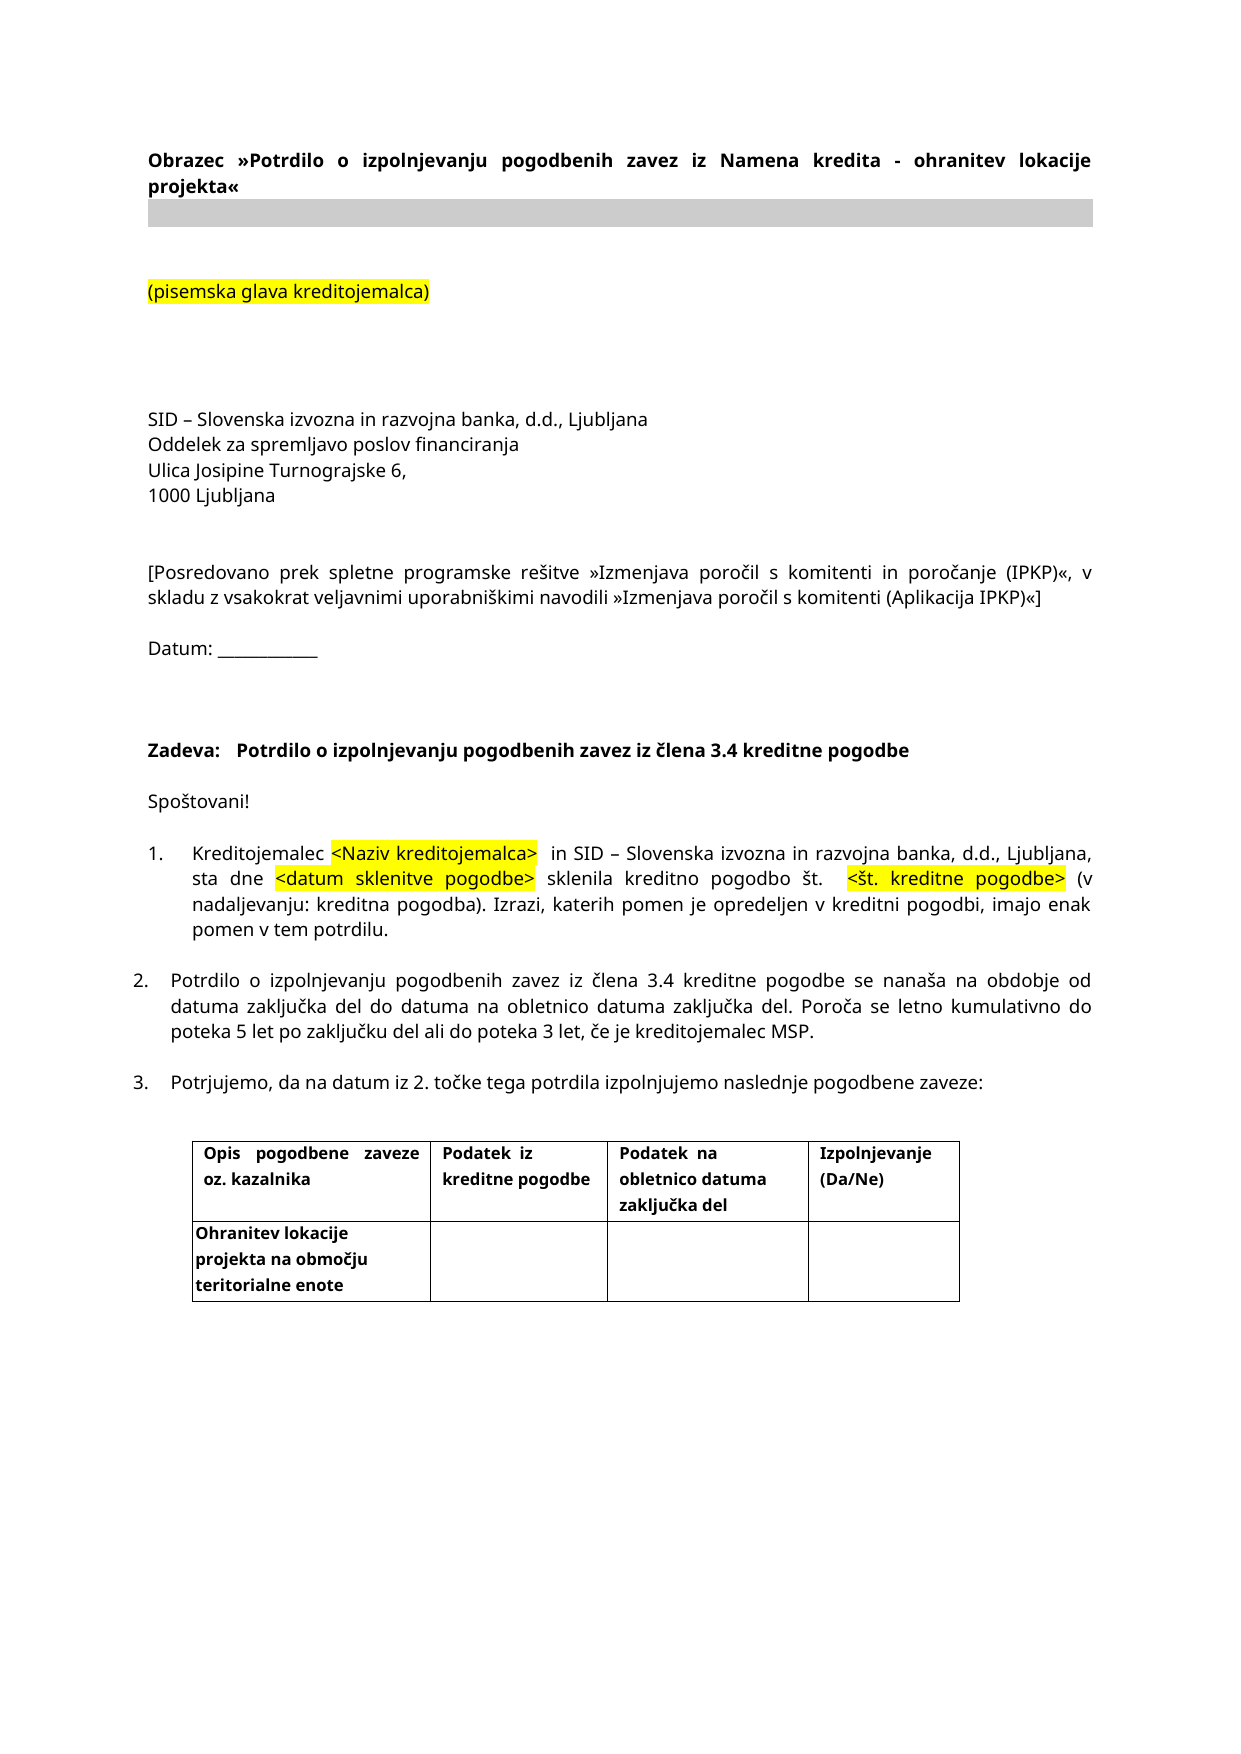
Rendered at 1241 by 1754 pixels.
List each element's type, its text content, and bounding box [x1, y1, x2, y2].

text Obrazec »Potrdilo o izpolnjevanju pogodbenih zavez iz Namena kredita - ohranitev lokacije projekta« [148, 148, 1093, 199]
text Ulica Josipine Turnograjske 6, [148, 457, 1093, 483]
table_cell [608, 1222, 808, 1301]
table_header Izpolnjevanje (Da/Ne) [809, 1142, 959, 1221]
text SID – Slovenska izvozna in razvojna banka, d.d., Ljubljana [148, 406, 1093, 432]
table_cell [431, 1222, 607, 1301]
table_cell [809, 1222, 959, 1301]
text Oddelek za spremljavo poslov financiranja [148, 432, 1093, 457]
table_header Podatek na obletnico datuma zaključka del [608, 1142, 808, 1221]
table_header Opis pogodbene zaveze oz. kazalnika [193, 1142, 430, 1221]
text Spoštovani! [148, 789, 1093, 814]
text [Posredovano prek spletne programske rešitve »Izmenjava poročil s komitenti in poročanje (IPKP)«, v skladu z vsakokrat veljavnimi uporabniškimi navodili »Izmenjava poročil s komitenti (Aplikacija IPKP)«] [148, 559, 1093, 610]
text Zadeva: Potrdilo o izpolnjevanju pogodbenih zavez iz člena 3.4 kreditne pogodbe [148, 738, 1093, 763]
text (pisemska glava kreditojemalca) [148, 278, 1093, 304]
table_cell Ohranitev lokacije projekta na območju teritorialne enote [193, 1222, 430, 1301]
table_header Podatek iz kreditne pogodbe [431, 1142, 607, 1221]
list Potrjujemo, da na datum iz 2. točke tega potrdila izpolnjujemo naslednje pogodbene zaveze: [133, 1069, 1093, 1095]
text Datum: ____________ [148, 636, 1093, 661]
list Kreditojemalec <Naziv kreditojemalca> in SID – Slovenska izvozna in razvojna banka, d.d., Ljubljana, sta dne <datum sklenitve pogodbe> sklenila kreditno pogodbo št. <št. kreditne pogodbe> (v nadaljevanju: kreditna pogodba). Izrazi, katerih pomen je opredeljen v kreditni pogodbi, imajo enak pomen v tem potrdilu. [148, 840, 1093, 942]
text 1000 Ljubljana [148, 483, 1093, 508]
list Potrdilo o izpolnjevanju pogodbenih zavez iz člena 3.4 kreditne pogodbe se nanaša na obdobje od datuma zaključka del do datuma na obletnico datuma zaključka del. Poroča se letno kumulativno do poteka 5 let po zaključku del ali do poteka 3 let, če je kreditojemalec MSP. [133, 967, 1093, 1044]
